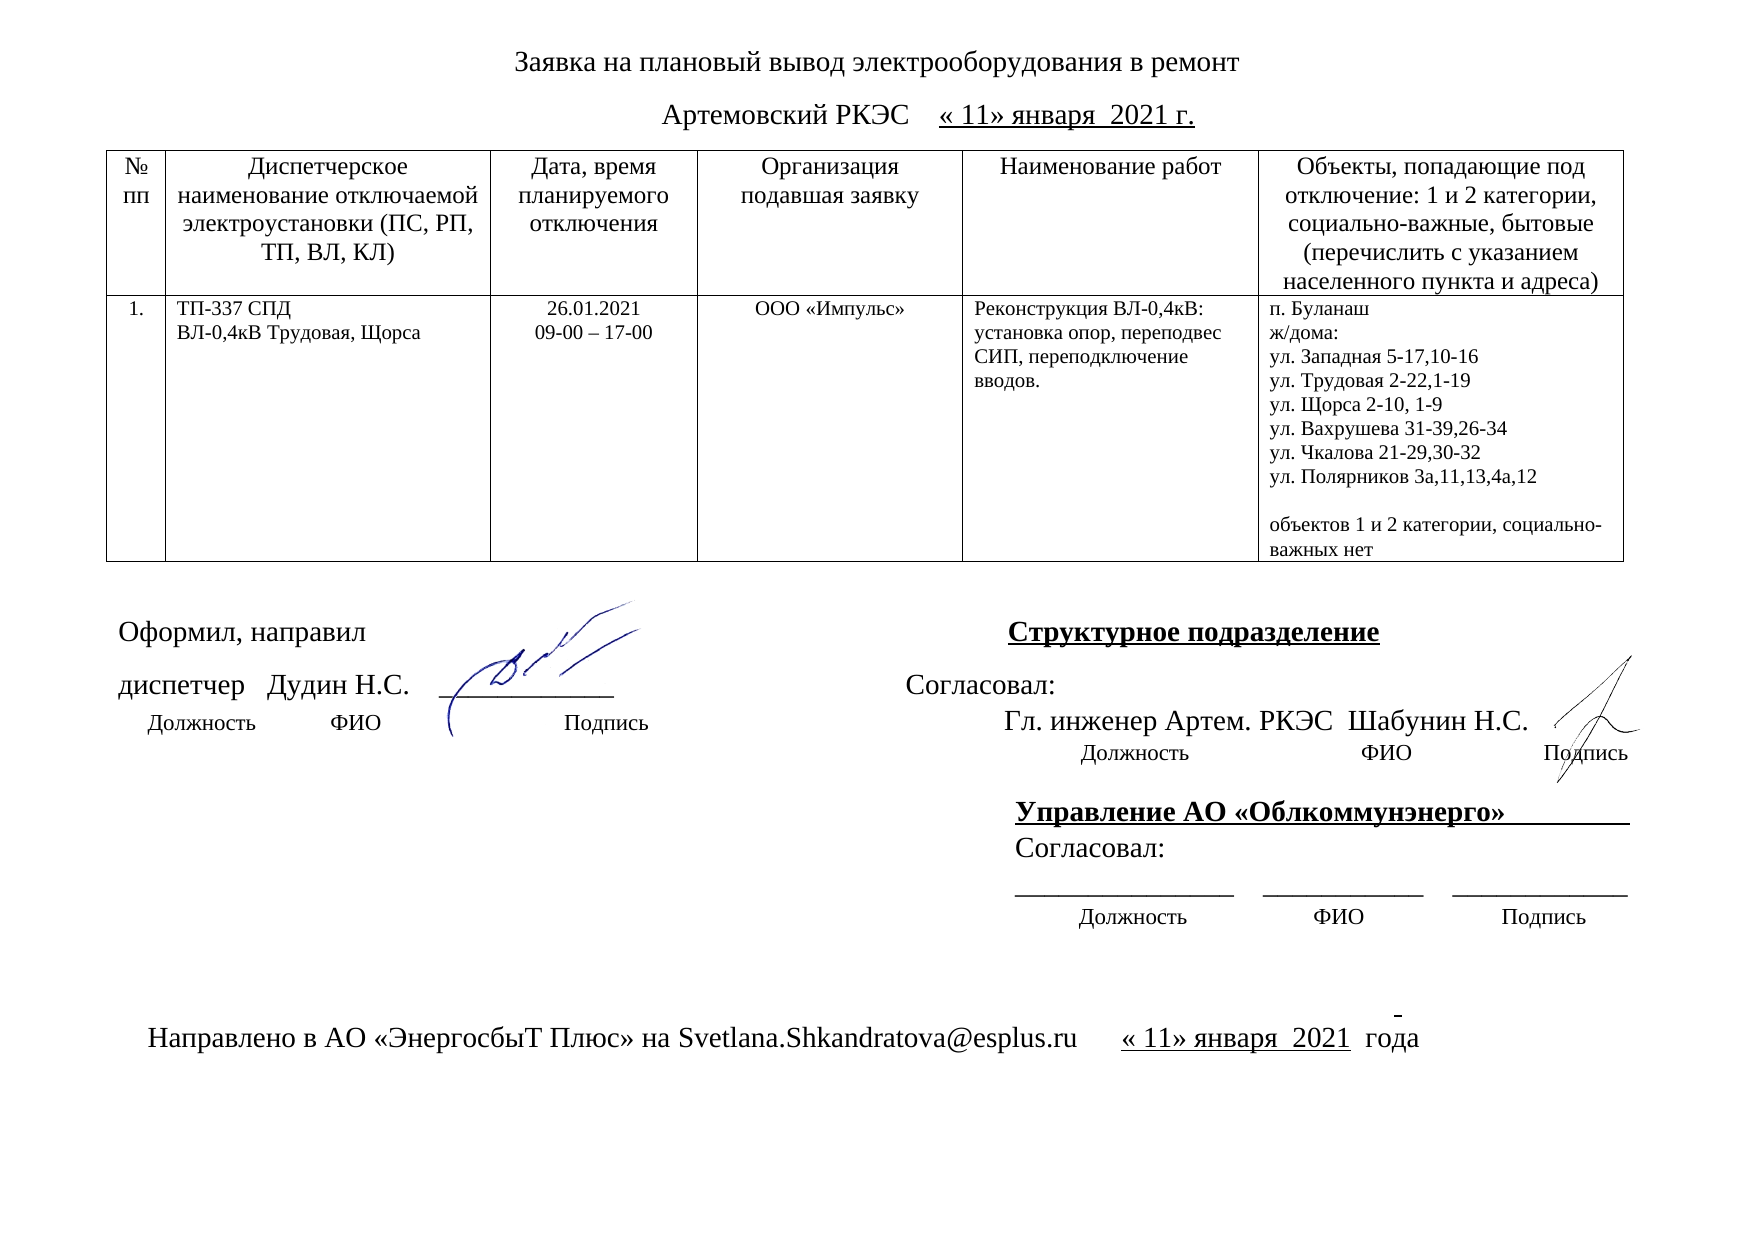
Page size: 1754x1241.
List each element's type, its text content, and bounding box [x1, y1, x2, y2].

table_cell ООО «Импульс» [698, 296, 962, 561]
picture [1539, 644, 1646, 797]
text Артемовский РКЭС « 11» января 2021 г. [118, 97, 1636, 131]
table_header Дата, время планируемого отключения [491, 151, 697, 295]
text Должность ФИО Подпись [118, 739, 1538, 766]
text Согласовал: [118, 831, 1636, 864]
table_cell Реконструкция ВЛ-0,4кВ: установка опор, переподвес СИП, переподключение вводов. [963, 296, 1258, 561]
text диспетчер Дудин Н.С. ____________ Согласовал: [646, 667, 1538, 701]
table_header Организация подавшая заявку [698, 151, 962, 295]
table_header № пп [107, 151, 165, 295]
table_cell п. Буланаш ж/дома: ул. Западная 5-17,10-16 ул. Трудовая 2-22,1-19 ул. Щорса 2-10, 1-9 ул. Вахрушева 31-39,26-34 ул. Чкалова 21-29,30-32 ул. Полярников 3а,11,13,4а,12 объектов 1 и 2 категории, социально-важных нет [1259, 296, 1623, 561]
text диспетчер Дудин Н.С. ____________ Согласовал: [118, 667, 437, 701]
table_cell 26.01.2021 09-00 – 17-00 [491, 296, 697, 561]
table_header Объекты, попадающие под отключение: 1 и 2 категории, социально-важные, бытовые (перечислить с указанием населенного пункта и адреса) [1259, 151, 1623, 295]
text Оформил, направил Структурное подразделение [646, 614, 1636, 648]
text Должность ФИО Подпись Гл. инженер Артем. РКЭС Шабунин Н.С. [118, 703, 437, 737]
picture [437, 591, 646, 737]
text _______________ ___________ ____________ [118, 867, 1636, 900]
text Заявка на плановый вывод электрооборудования в ремонт [118, 44, 1636, 78]
text Должность ФИО Подпись [118, 903, 1636, 929]
text Направлено в АО «ЭнергосбыТ Плюс» на Svetlana.Shkandratova@esplus.ru « 11» января 2021 года [118, 1021, 1636, 1054]
text Оформил, направил Структурное подразделение [118, 614, 437, 648]
text Должность ФИО Подпись Гл. инженер Артем. РКЭС Шабунин Н.С. [646, 703, 1538, 737]
table_cell ТП-337 СПД ВЛ-0,4кВ Трудовая, Щорса [166, 296, 490, 561]
table_cell 1. [107, 296, 165, 561]
table_header Наименование работ [963, 151, 1258, 295]
table_header Диспетчерское наименование отключаемой электроустановки (ПС, РП, ТП, ВЛ, КЛ) [166, 151, 490, 295]
text Управление АО «Облкоммунэнерго» [118, 794, 1636, 828]
